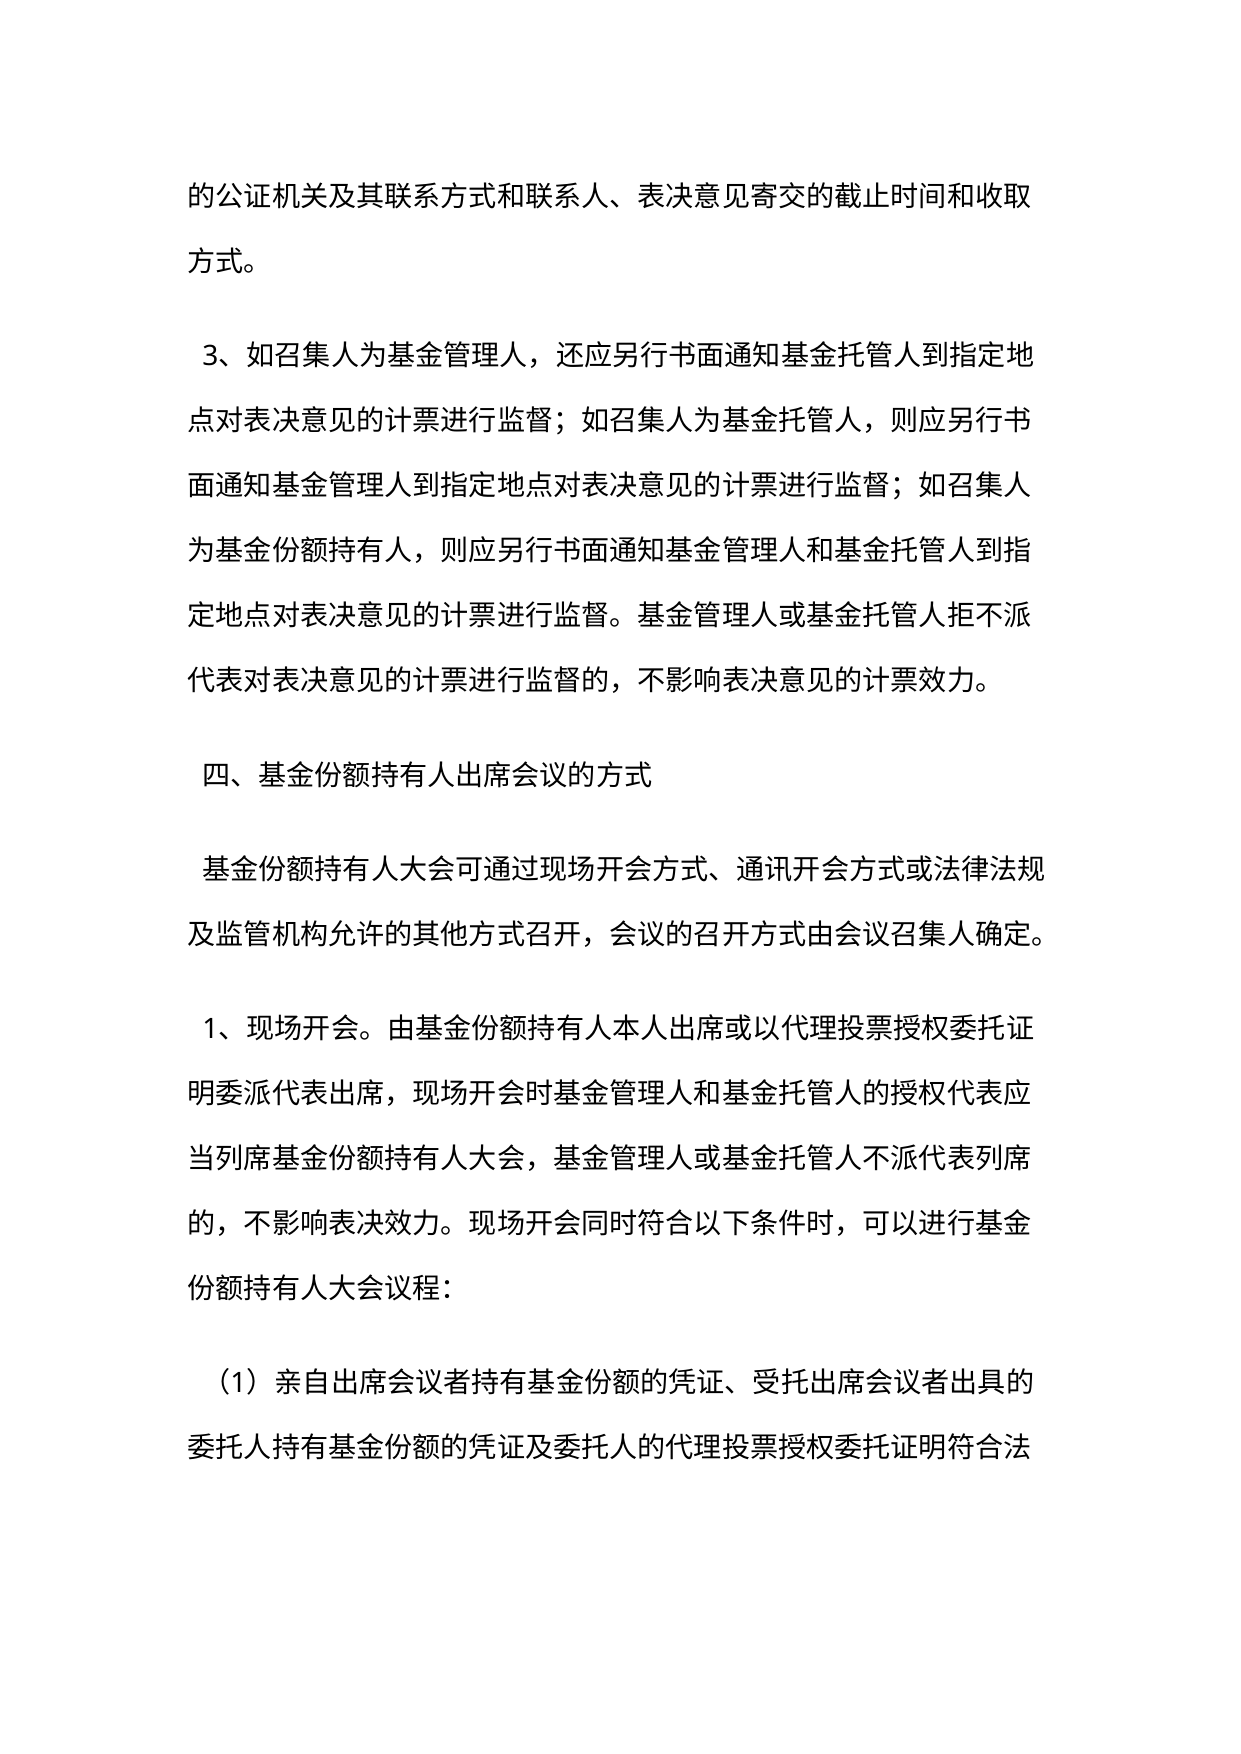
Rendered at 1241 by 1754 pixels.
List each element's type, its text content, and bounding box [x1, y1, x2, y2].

text 3、如召集人为基金管理人，还应另行书面通知基金托管人到指定地点对表决意见的计票进行监督；如召集人为基金托管人，则应另行书面通知基金管理人到指定地点对表决意见的计票进行监督；如召集人为基金份额持有人，则应另行书面通知基金管理人和基金托管人到指定地点对表决意见的计票进行监督。基金管理人或基金托管人拒不派代表对表决意见的计票进行监督的，不影响表决意见的计票效力。 [187, 321, 1053, 711]
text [187, 1348, 1053, 1478]
text 四、基金份额持有人出席会议的方式 [187, 740, 1053, 805]
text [187, 162, 1053, 292]
text 基金份额持有人大会可通过现场开会方式、通讯开会方式或法律法规及监管机构允许的其他方式召开，会议的召开方式由会议召集人确定。 [187, 834, 1053, 964]
text 1、现场开会。由基金份额持有人本人出席或以代理投票授权委托证明委派代表出席，现场开会时基金管理人和基金托管人的授权代表应当列席基金份额持有人大会，基金管理人或基金托管人不派代表列席的，不影响表决效力。现场开会同时符合以下条件时，可以进行基金份额持有人大会议程： [187, 994, 1053, 1319]
